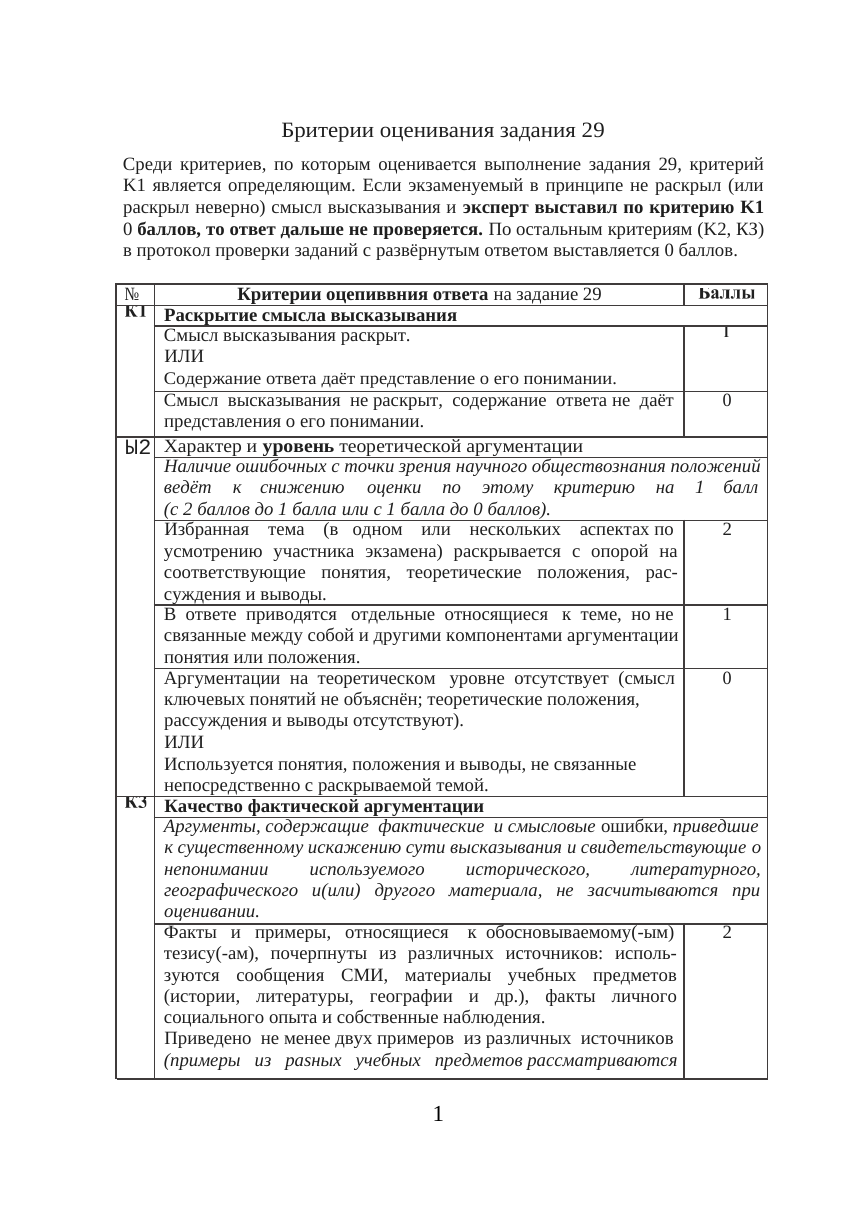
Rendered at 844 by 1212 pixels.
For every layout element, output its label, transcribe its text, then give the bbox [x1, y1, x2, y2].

text Среди критериев, по которым оценивается выполнение задания 29, критерий K1 является определяющим. Если экзаменуемый в принципе не раскрыл (или раскрыл неверно) смысл высказывания и эксперт выставил по критерию K1 0 баллов, то ответ дальше не проверяется. По остальным критериям (K2, КЗ) в протокол проверки заданий с развёрнутым ответом выставляется 0 баллов. [123, 153, 764, 261]
table_cell 2 [685, 521, 767, 604]
table_cell 0 [685, 392, 767, 436]
table_cell Качество фактической аргументации [155, 797, 767, 817]
table_cell 0 [685, 669, 767, 796]
picture [125, 306, 146, 317]
table_cell 1 [685, 606, 767, 667]
table_header [685, 285, 767, 304]
table_cell Ы2 [117, 438, 154, 796]
table_cell Факты и примеры, относящиеся к обосновываемому(-ым) тезису(-ам), почерпнуты из различных источников: исполь- зуются сообщения СМИ, материалы учебных предметов (истории, литературы, географии и др.), факты личного социального опыта и собственные наблюдения. Приведено не менее двух примеров из различных источников (примеры из раsных учебных предметов рассматриваются [155, 925, 683, 1078]
picture [723, 327, 729, 337]
table_header Критерии оцепиввния ответа на задание 29 [155, 285, 683, 304]
table_cell [685, 327, 767, 391]
table_cell [117, 306, 154, 436]
text Бритерии оценивания задания 29 [281, 117, 781, 143]
table_header № [117, 285, 154, 304]
table_cell [117, 797, 154, 1078]
table_cell Аргументации на теоретическом уровне отсутствует (смысл ключевых понятий не объяснён; теоретические положения, рассуждения и выводы отсутствуют). ИЛИ Используется понятия, положения и выводы, не связанные непосредственно с раскрываемой темой. [155, 669, 683, 796]
table_cell Избранная тема (в одном или нескольких аспектах по усмотрению участника экзамена) раскрывается с опорой на соответствующие понятия, теоретические положения, pac- суждения и выводы. [155, 521, 683, 604]
table_cell Характер и уровень теоретической аргументации [155, 438, 767, 457]
table_cell Раскрытие смысла высказывания [155, 306, 767, 325]
table_cell 2 [685, 925, 767, 1078]
picture [698, 288, 755, 299]
table_cell Наличие ошибочных с точки зрения научного обществознания положений ведёт к снижению оценки no этому критерию на 1 балл (с 2 баллов до 1 балла или с 1 балла до 0 баллов). [155, 458, 767, 519]
table_cell Смысл высказывания не раскрыт, содержание ответа не даёт представления о его понимании. [155, 392, 683, 436]
table_cell Аргументы, содержащие фактические и смысловые ошибки, приведшие к существенному искажению cymи высказывания и свидетельствующие о непонимании используемого исторического, литературного, географического и(или) другого материала, не засчитываются npu оценивании. [155, 818, 767, 923]
table_cell Смысл высказывания раскрыт. ИЛИ Содержание ответа даёт представление о его понимании. [155, 327, 683, 391]
table_cell В ответе приводятся отдельные относящиеся к теме, но не связанные между собой и другими компонентами аргументации понятия или положения. [155, 606, 683, 667]
picture [125, 797, 147, 808]
